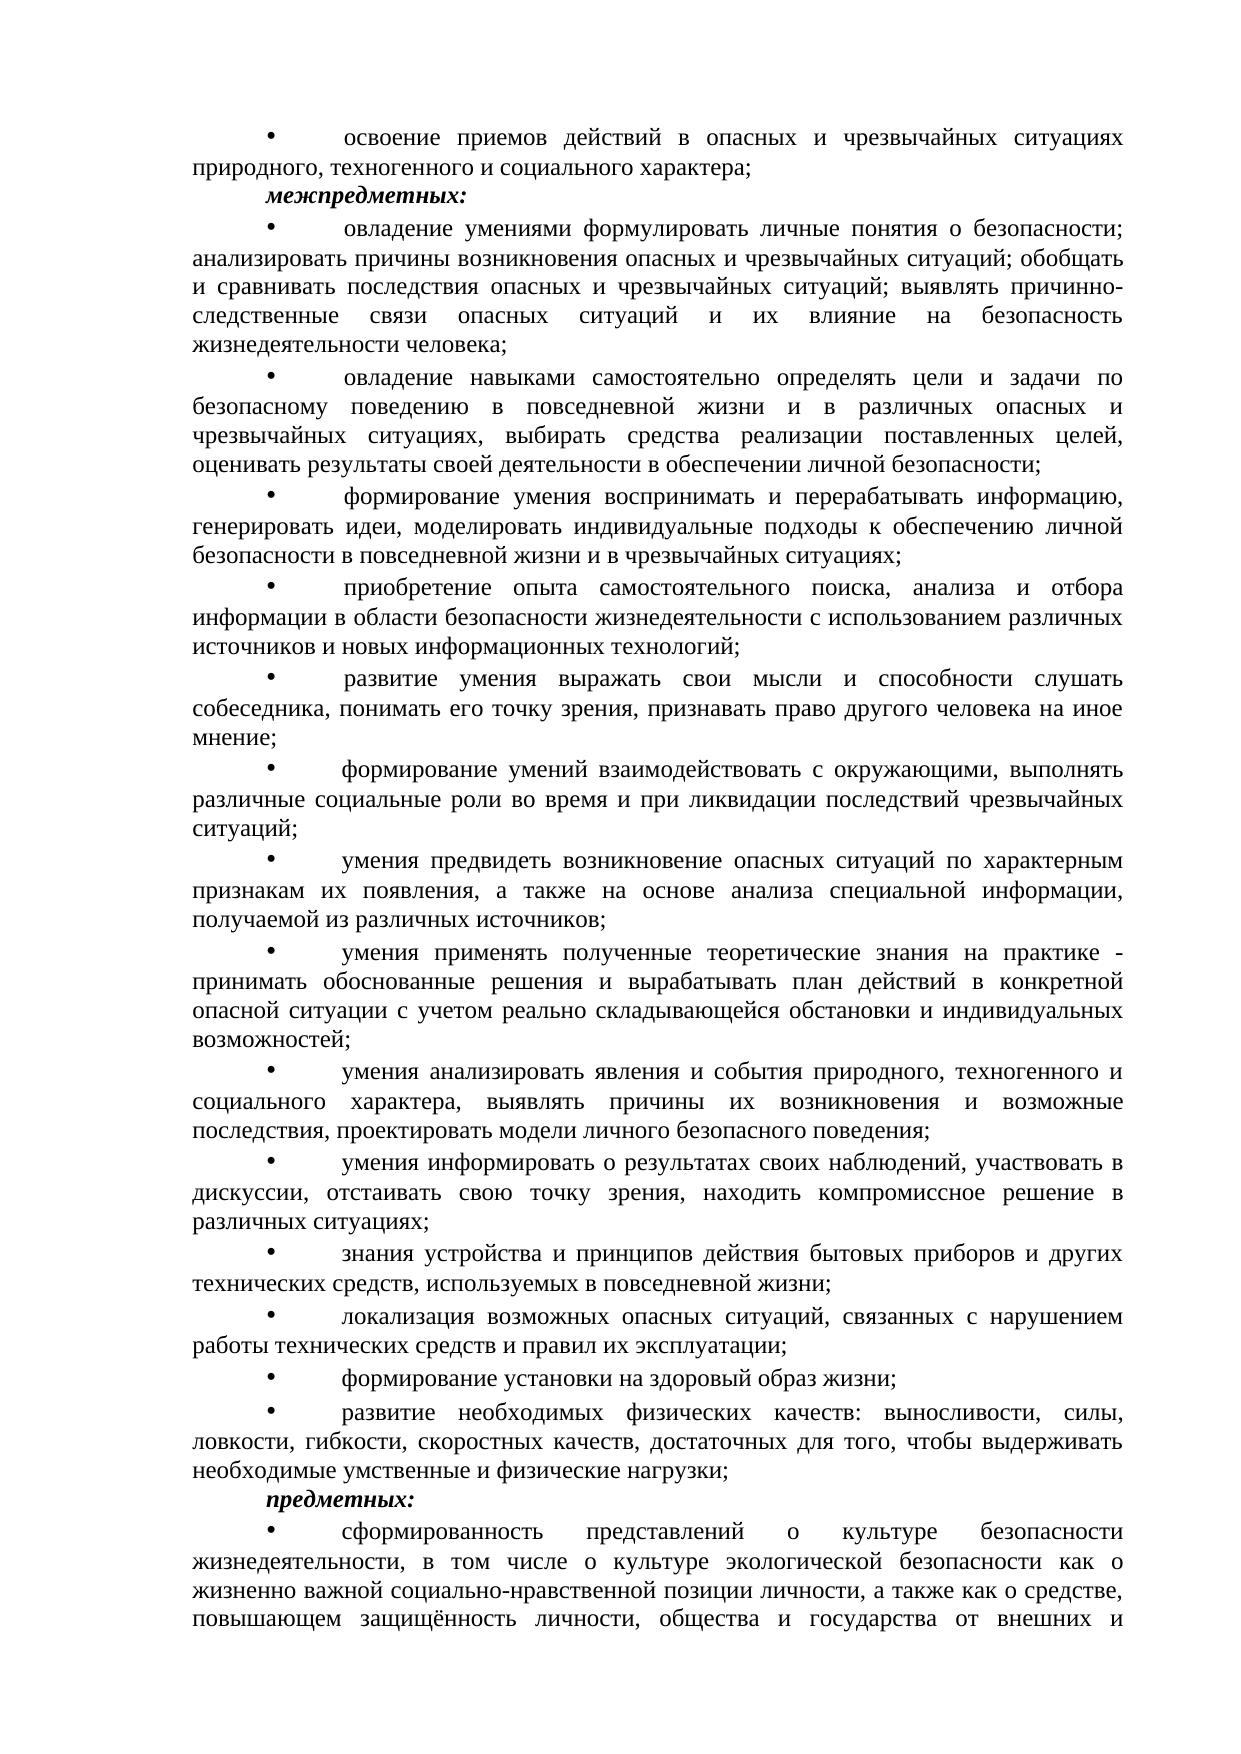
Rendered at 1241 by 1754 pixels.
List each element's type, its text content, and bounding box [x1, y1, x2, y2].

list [192, 1512, 1124, 1632]
list освоение приемов действий в опасных и чрезвычайных ситуациях природного, техногенного и социального характера; [192, 118, 1124, 180]
list развитие необходимых физических качеств: выносливости, силы, ловкости, гибкости, скоростных качеств, достаточных для того, чтобы выдерживать необходимые умственные и физические нагрузки; [192, 1393, 1124, 1484]
list умения предвидеть возникновение опасных ситуаций по характерным признакам их появления, а также на основе анализа специальной информации, получаемой из различных источников; [192, 842, 1124, 933]
list локализация возможных опасных ситуаций, связанных с нарушением работы технических средств и правил их эксплуатации; [192, 1297, 1124, 1359]
list умения анализировать явления и события природного, техногенного и социального характера, выявлять причины их возникновения и возможные последствия, проектировать модели личного безопасного поведения; [192, 1052, 1124, 1143]
list формирование установки на здоровый образ жизни; [192, 1359, 1124, 1393]
list знания устройства и принципов действия бытовых приборов и других технических средств, используемых в повседневной жизни; [192, 1234, 1124, 1297]
text межпредметных: [192, 180, 1124, 209]
list формирование умения воспринимать и перерабатывать информацию, генерировать идеи, моделировать индивидуальные подходы к обеспечению личной безопасности в повседневной жизни и в чрезвычайных ситуациях; [192, 477, 1124, 568]
list умения применять полученные теоретические знания на практике - принимать обоснованные решения и вырабатывать план действий в конкретной опасной ситуации с учетом реально складывающейся обстановки и индивидуальных возможностей; [192, 933, 1124, 1052]
list приобретение опыта самостоятельного поиска, анализа и отбора информации в области безопасности жизнедеятельности с использованием различных источников и новых информационных технологий; [192, 568, 1124, 659]
text предметных: [192, 1484, 1124, 1512]
list формирование умений взаимодействовать с окружающими, выполнять различные социальные роли во время и при ликвидации последствий чрезвычайных ситуаций; [192, 751, 1124, 842]
list умения информировать о результатах своих наблюдений, участвовать в дискуссии, отстаивать свою точку зрения, находить компромиссное решение в различных ситуациях; [192, 1143, 1124, 1234]
list развитие умения выражать свои мысли и способности слушать собеседника, понимать его точку зрения, признавать право другого человека на иное мнение; [192, 659, 1124, 751]
list овладение навыками самостоятельно определять цели и задачи по безопасному поведению в повседневной жизни и в различных опасных и чрезвычайных ситуациях, выбирать средства реализации поставленных целей, оценивать результаты своей деятельности в обеспечении личной безопасности; [192, 358, 1124, 477]
list овладение умениями формулировать личные понятия о безопасности; анализировать причины возникновения опасных и чрезвычайных ситуаций; обобщать и сравнивать последствия опасных и чрезвычайных ситуаций; выявлять причинно-следственные связи опасных ситуаций и их влияние на безопасность жизнедеятельности человека; [192, 209, 1124, 358]
